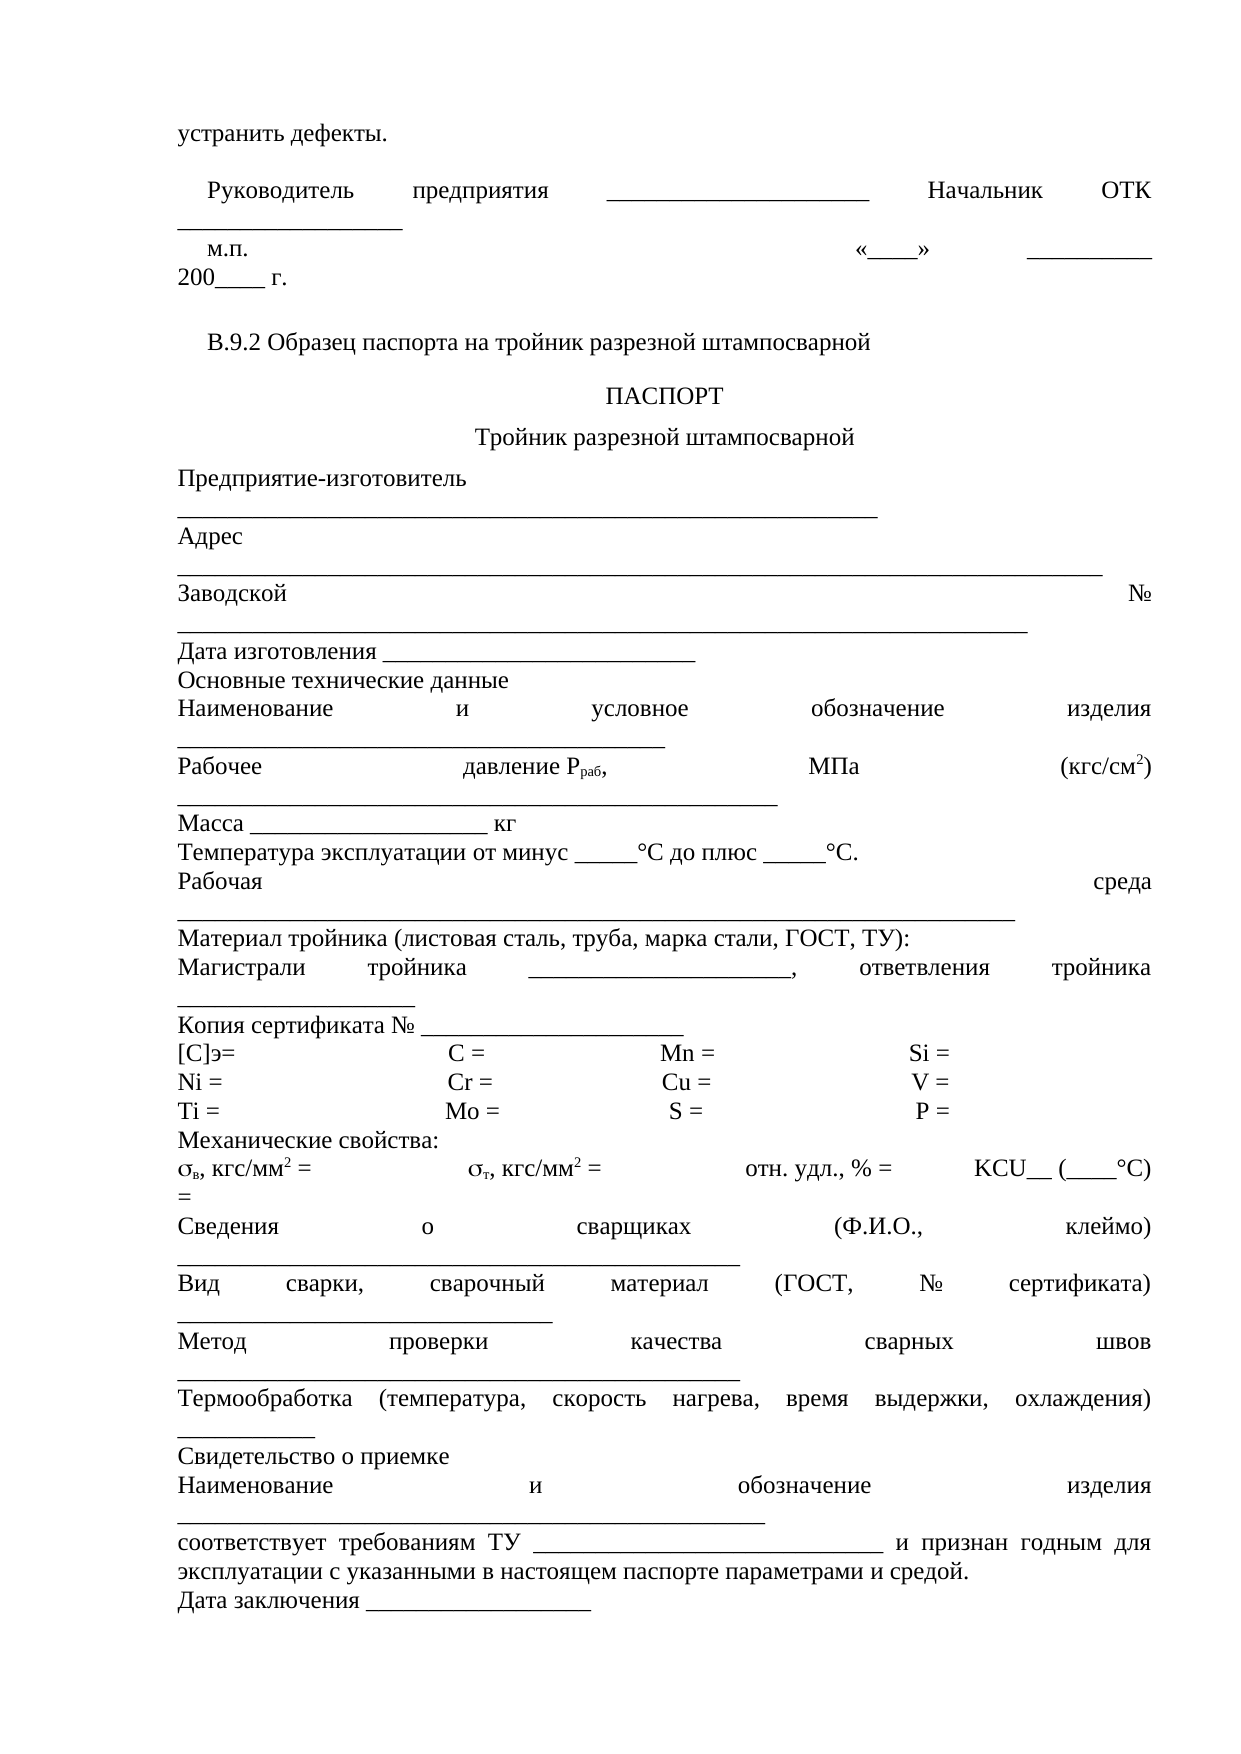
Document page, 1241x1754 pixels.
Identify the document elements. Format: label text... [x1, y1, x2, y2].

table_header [166, 369, 1163, 1613]
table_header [166, 118, 1163, 315]
text В.9.2 Образец паспорта на тройник разрезной штампосварной [177, 327, 1152, 356]
